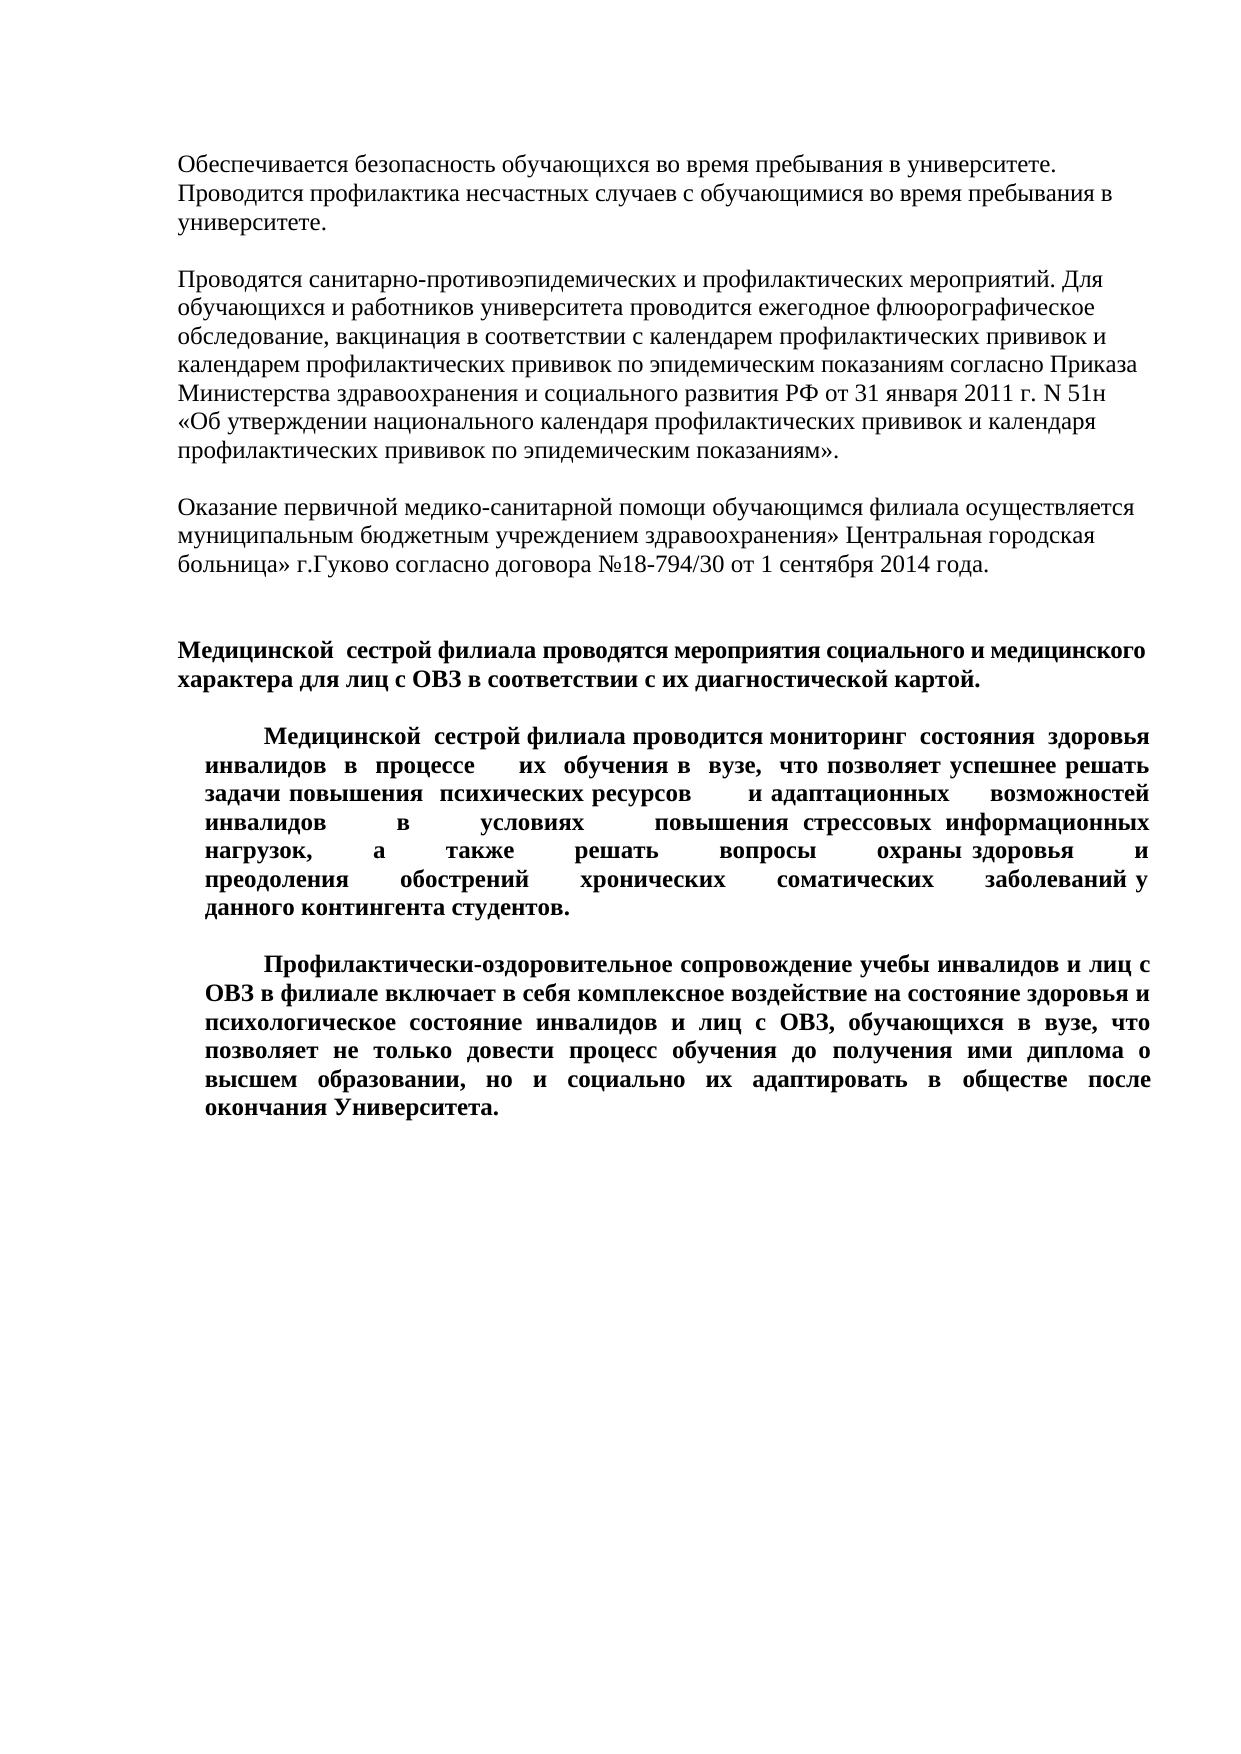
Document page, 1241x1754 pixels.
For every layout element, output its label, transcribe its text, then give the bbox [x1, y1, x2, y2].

text Медицинской сестрой филиала проводятся мероприятия социального и медицинского характера для лиц с ОВЗ в соответствии с их диагностической картой. [177, 636, 1152, 693]
text Обеспечивается безопасность обучающихся во время пребывания в университете. Проводится профилактика несчастных случаев с обучающимися во время пребывания в университете. [177, 150, 1152, 236]
text Медицинской сестрой филиала проводится мониторинг состояния здоровья инвалидов в процессе их обучения в вузе, что позволяет успешнее решать задачи повышения психических ресурсов и адаптационных возможностей инвалидов в условиях повышения стрессовых информационных нагрузок, а также решать вопросы охраны здоровья и преодоления обострений хронических соматических заболеваний у данного контингента студентов. [204, 722, 1151, 922]
text Оказание первичной медико-санитарной помощи обучающимся филиала осуществляется муниципальным бюджетным учреждением здравоохранения» Центральная городская больница» г.Гуково согласно договора №18-794/30 от 1 сентября 2014 года. [177, 492, 1152, 578]
text Профилактически-оздоровительное сопровождение учебы инвалидов и лиц с ОВЗ в филиале включает в себя комплексное воздействие на состояние здоровья и психологическое состояние инвалидов и лиц с ОВЗ, обучающихся в вузе, что позволяет не только довести процесс обучения до получения ими диплома о высшем образовании, но и социально их адаптировать в обществе после окончания Университета. [204, 950, 1151, 1121]
text Проводятся санитарно-противоэпидемических и профилактических мероприятий. Для обучающихся и работников университета проводится ежегодное флюорографическое обследование, вакцинация в соответствии с календарем профилактических прививок и календарем профилактических прививок по эпидемическим показаниям согласно Приказа Министерства здравоохранения и социального развития РФ от 31 января 2011 г. N 51н «Об утверждении национального календаря профилактических прививок и календаря профилактических прививок по эпидемическим показаниям». [177, 264, 1152, 464]
